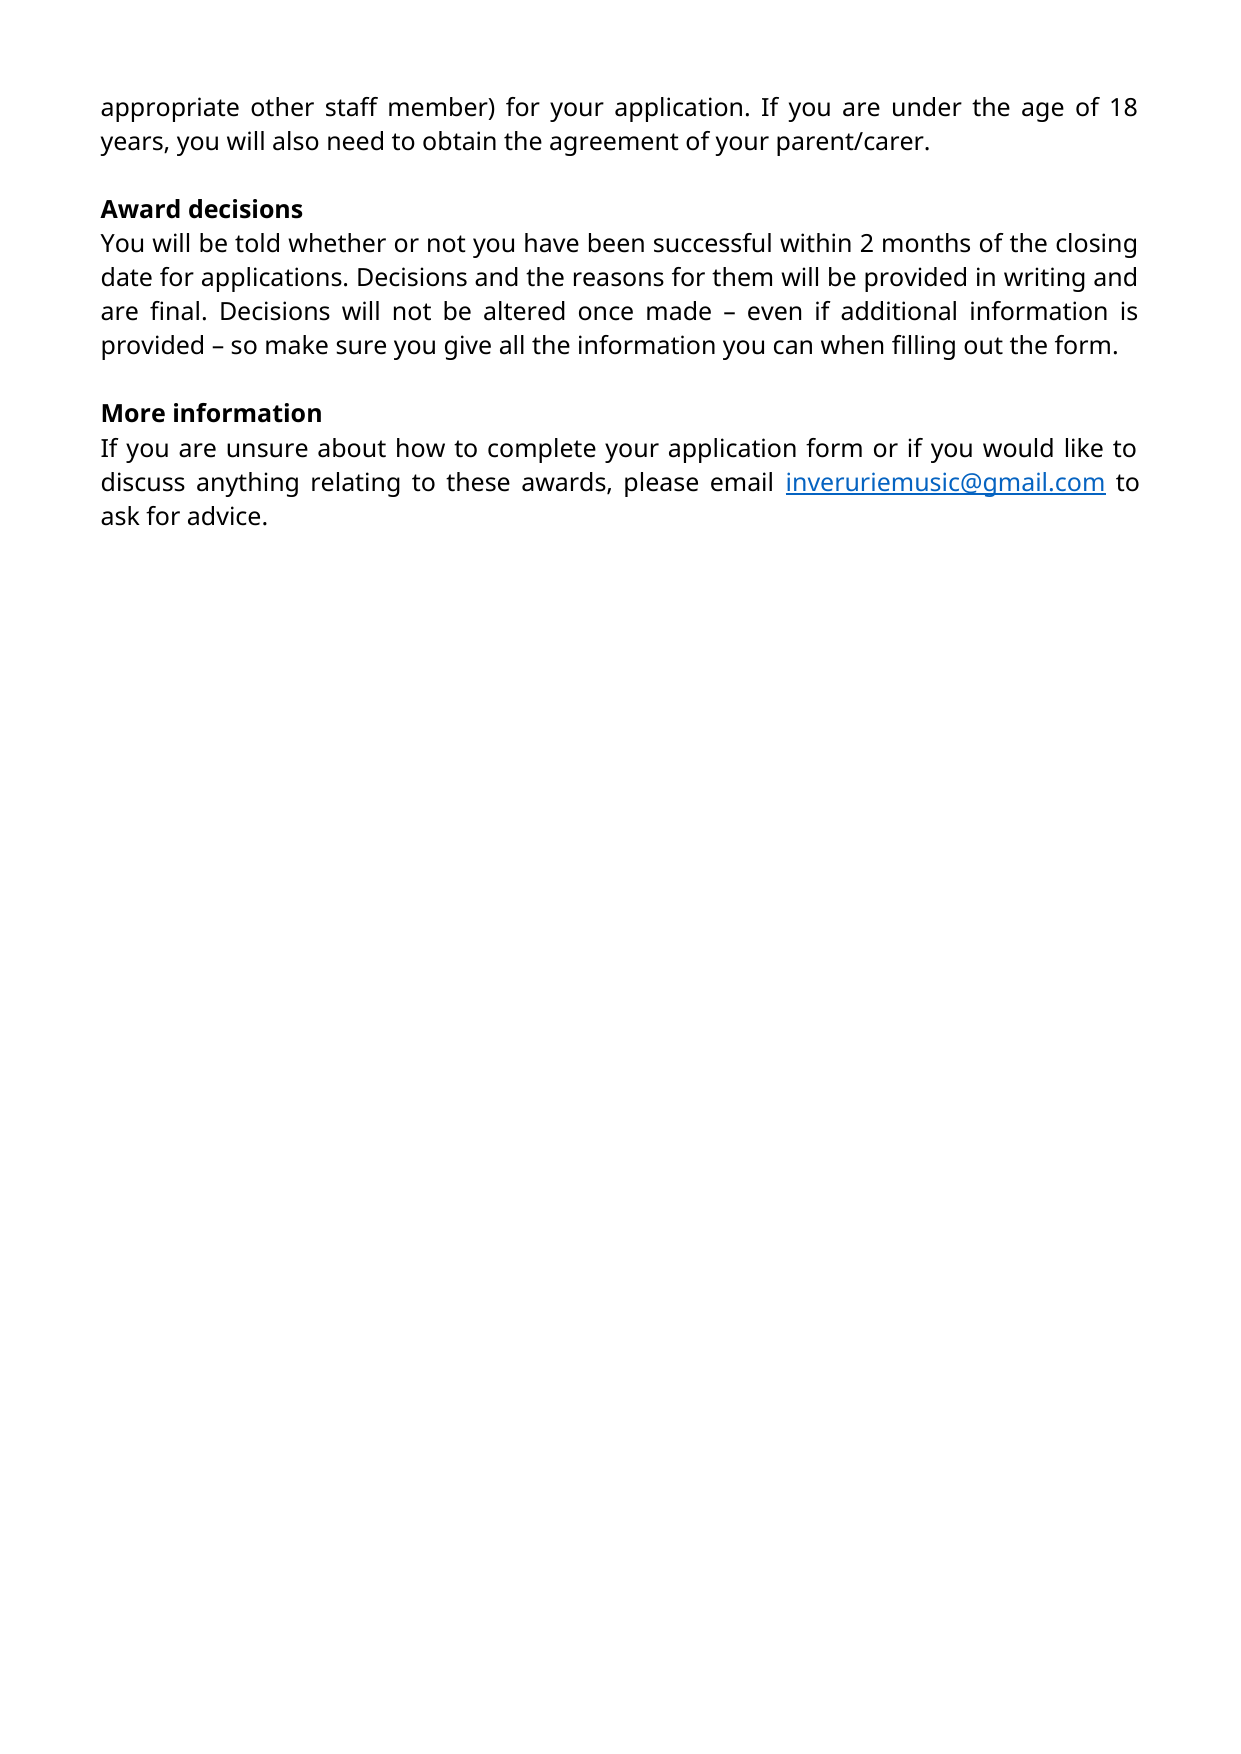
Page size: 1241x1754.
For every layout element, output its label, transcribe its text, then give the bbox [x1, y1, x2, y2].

text You will be told whether or not you have been successful within 2 months of the closing date for applications. Decisions and the reasons for them will be provided in writing and are final. Decisions will not be altered once made – even if additional information is provided – so make sure you give all the information you can when filling out the form. [100, 226, 1140, 362]
text If you are unsure about how to complete your application form or if you would like to discuss anything relating to these awards, please email inveruriemusic@gmail.com to ask for advice. [100, 430, 1140, 532]
text Award decisions [100, 192, 1140, 226]
text More information [100, 396, 1140, 430]
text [100, 89, 1140, 158]
